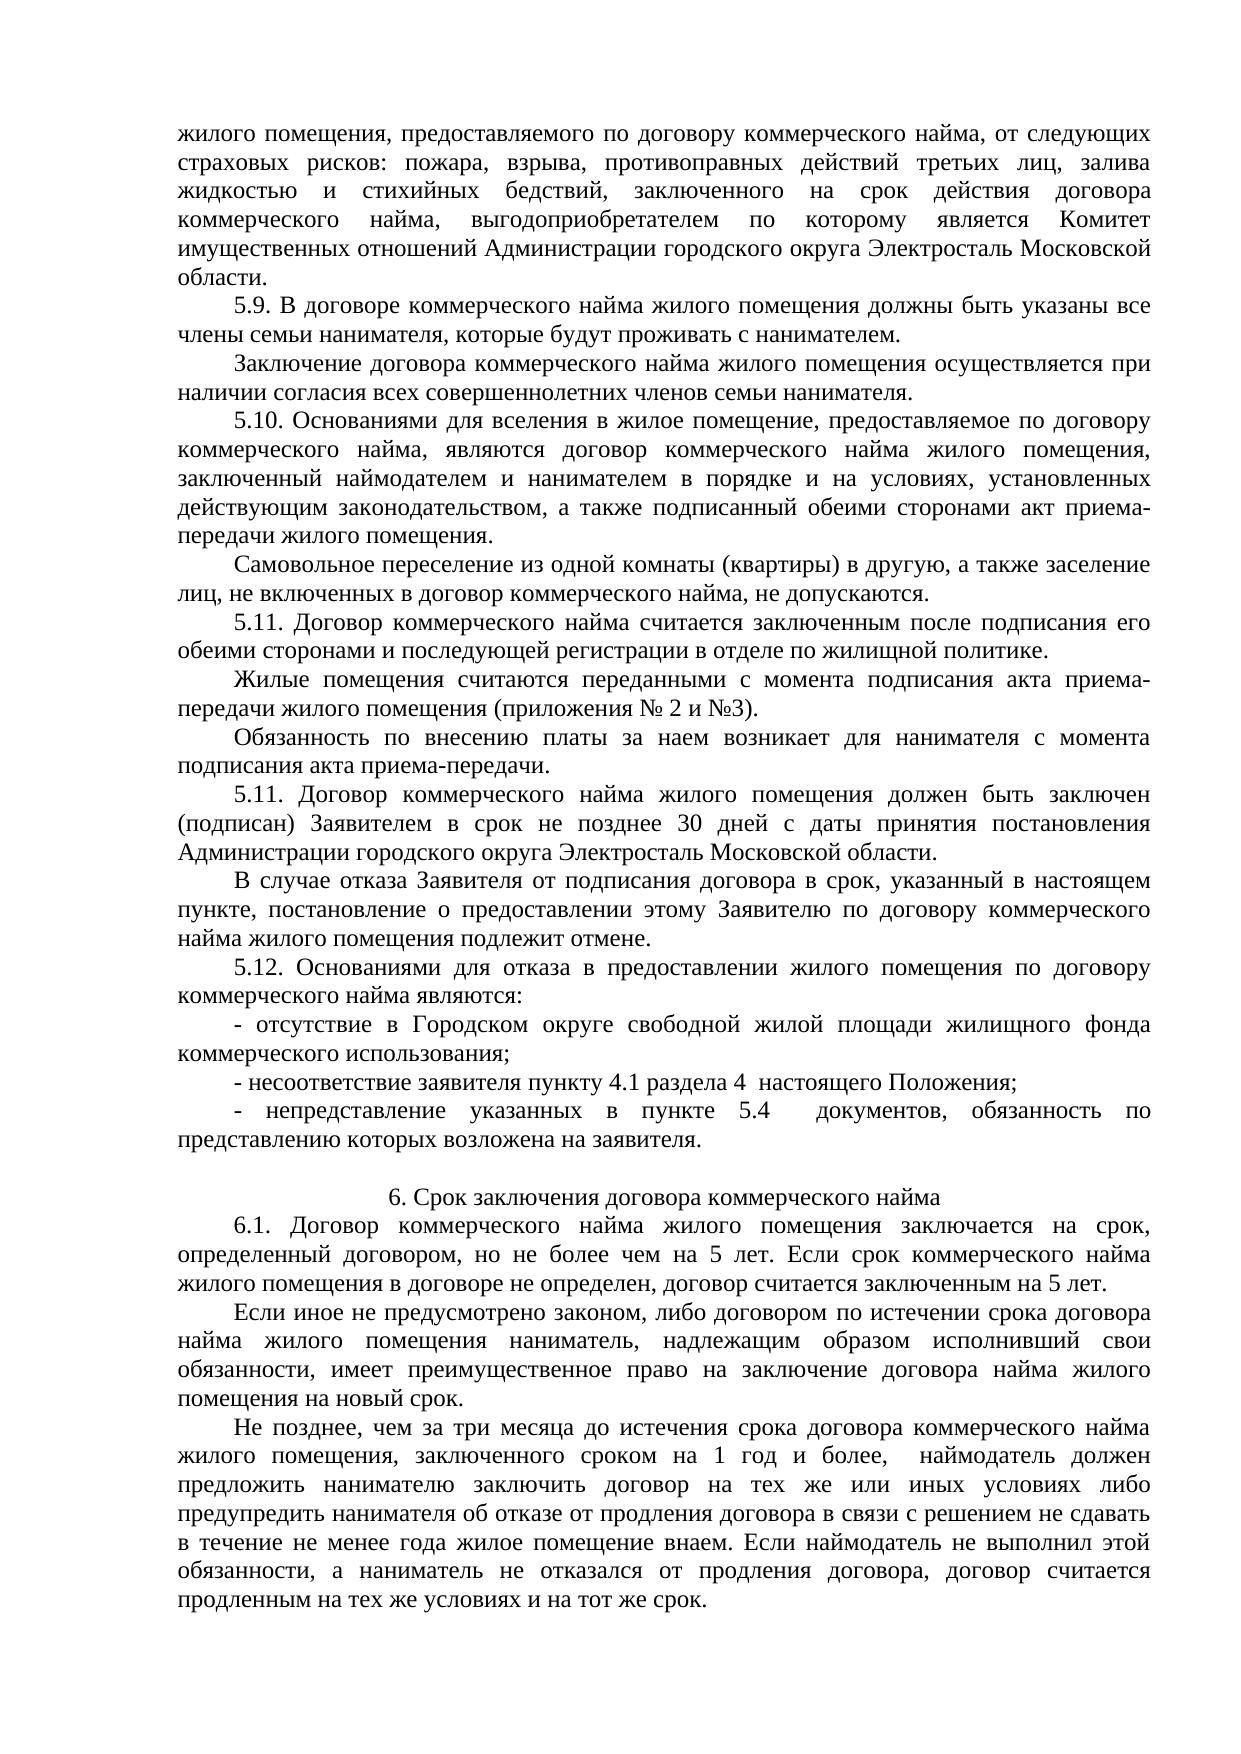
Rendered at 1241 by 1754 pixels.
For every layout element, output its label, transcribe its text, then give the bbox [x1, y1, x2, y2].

text Жилые помещения считаются переданными с момента подписания акта приема-передачи жилого помещения (приложения № 2 и №3). [177, 664, 1152, 722]
text - непредставление указанных в пункте 5.4 документов, обязанность по представлению которых возложена на заявителя. [177, 1096, 1152, 1153]
text - отсутствие в Городском округе свободной жилой площади жилищного фонда коммерческого использования; [177, 1009, 1152, 1067]
text 6. Срок заключения договора коммерческого найма [177, 1182, 1152, 1211]
text 5.9. В договоре коммерческого найма жилого помещения должны быть указаны все члены семьи нанимателя, которые будут проживать с нанимателем. [177, 291, 1152, 348]
text Самовольное переселение из одной комнаты (квартиры) в другую, а также заселение лиц, не включенных в договор коммерческого найма, не допускаются. [177, 549, 1152, 607]
text Заключение договора коммерческого найма жилого помещения осуществляется при наличии согласия всех совершеннолетних членов семьи нанимателя. [177, 348, 1152, 406]
text 6.1. Договор коммерческого найма жилого помещения заключается на срок, определенный договором, но не более чем на 5 лет. Если срок коммерческого найма жилого помещения в договоре не определен, договор считается заключенным на 5 лет. [177, 1211, 1152, 1297]
text Не позднее, чем за три месяца до истечения срока договора коммерческого найма жилого помещения, заключенного сроком на 1 год и более, наймодатель должен предложить нанимателю заключить договор на тех же или иных условиях либо предупредить нанимателя об отказе от продления договора в связи с решением не сдавать в течение не менее года жилое помещение внаем. Если наймодатель не выполнил этой обязанности, а наниматель не отказался от продления договора, договор считается продленным на тех же условиях и на тот же срок. [177, 1412, 1152, 1613]
text - несоответствие заявителя пункту 4.1 раздела 4 настоящего Положения; [177, 1067, 1152, 1096]
text 5.12. Основаниями для отказа в предоставлении жилого помещения по договору коммерческого найма являются: [177, 952, 1152, 1009]
text 5.10. Основаниями для вселения в жилое помещение, предоставляемое по договору коммерческого найма, являются договор коммерческого найма жилого помещения, заключенный наймодателем и нанимателем в порядке и на условиях, установленных действующим законодательством, а также подписанный обеими сторонами акт приема-передачи жилого помещения. [177, 406, 1152, 549]
text 5.11. Договор коммерческого найма считается заключенным после подписания его обеими сторонами и последующей регистрации в отделе по жилищной политике. [177, 607, 1152, 664]
text Если иное не предусмотрено законом, либо договором по истечении срока договора найма жилого помещения наниматель, надлежащим образом исполнивший свои обязанности, имеет преимущественное право на заключение договора найма жилого помещения на новый срок. [177, 1297, 1152, 1412]
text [177, 118, 1152, 291]
text 5.11. Договор коммерческого найма жилого помещения должен быть заключен (подписан) Заявителем в срок не позднее 30 дней с даты принятия постановления Администрации городского округа Электросталь Московской области. [177, 779, 1152, 866]
text Обязанность по внесению платы за наем возникает для нанимателя с момента подписания акта приема-передачи. [177, 722, 1152, 779]
text В случае отказа Заявителя от подписания договора в срок, указанный в настоящем пункте, постановление о предоставлении этому Заявителю по договору коммерческого найма жилого помещения подлежит отмене. [177, 866, 1152, 952]
